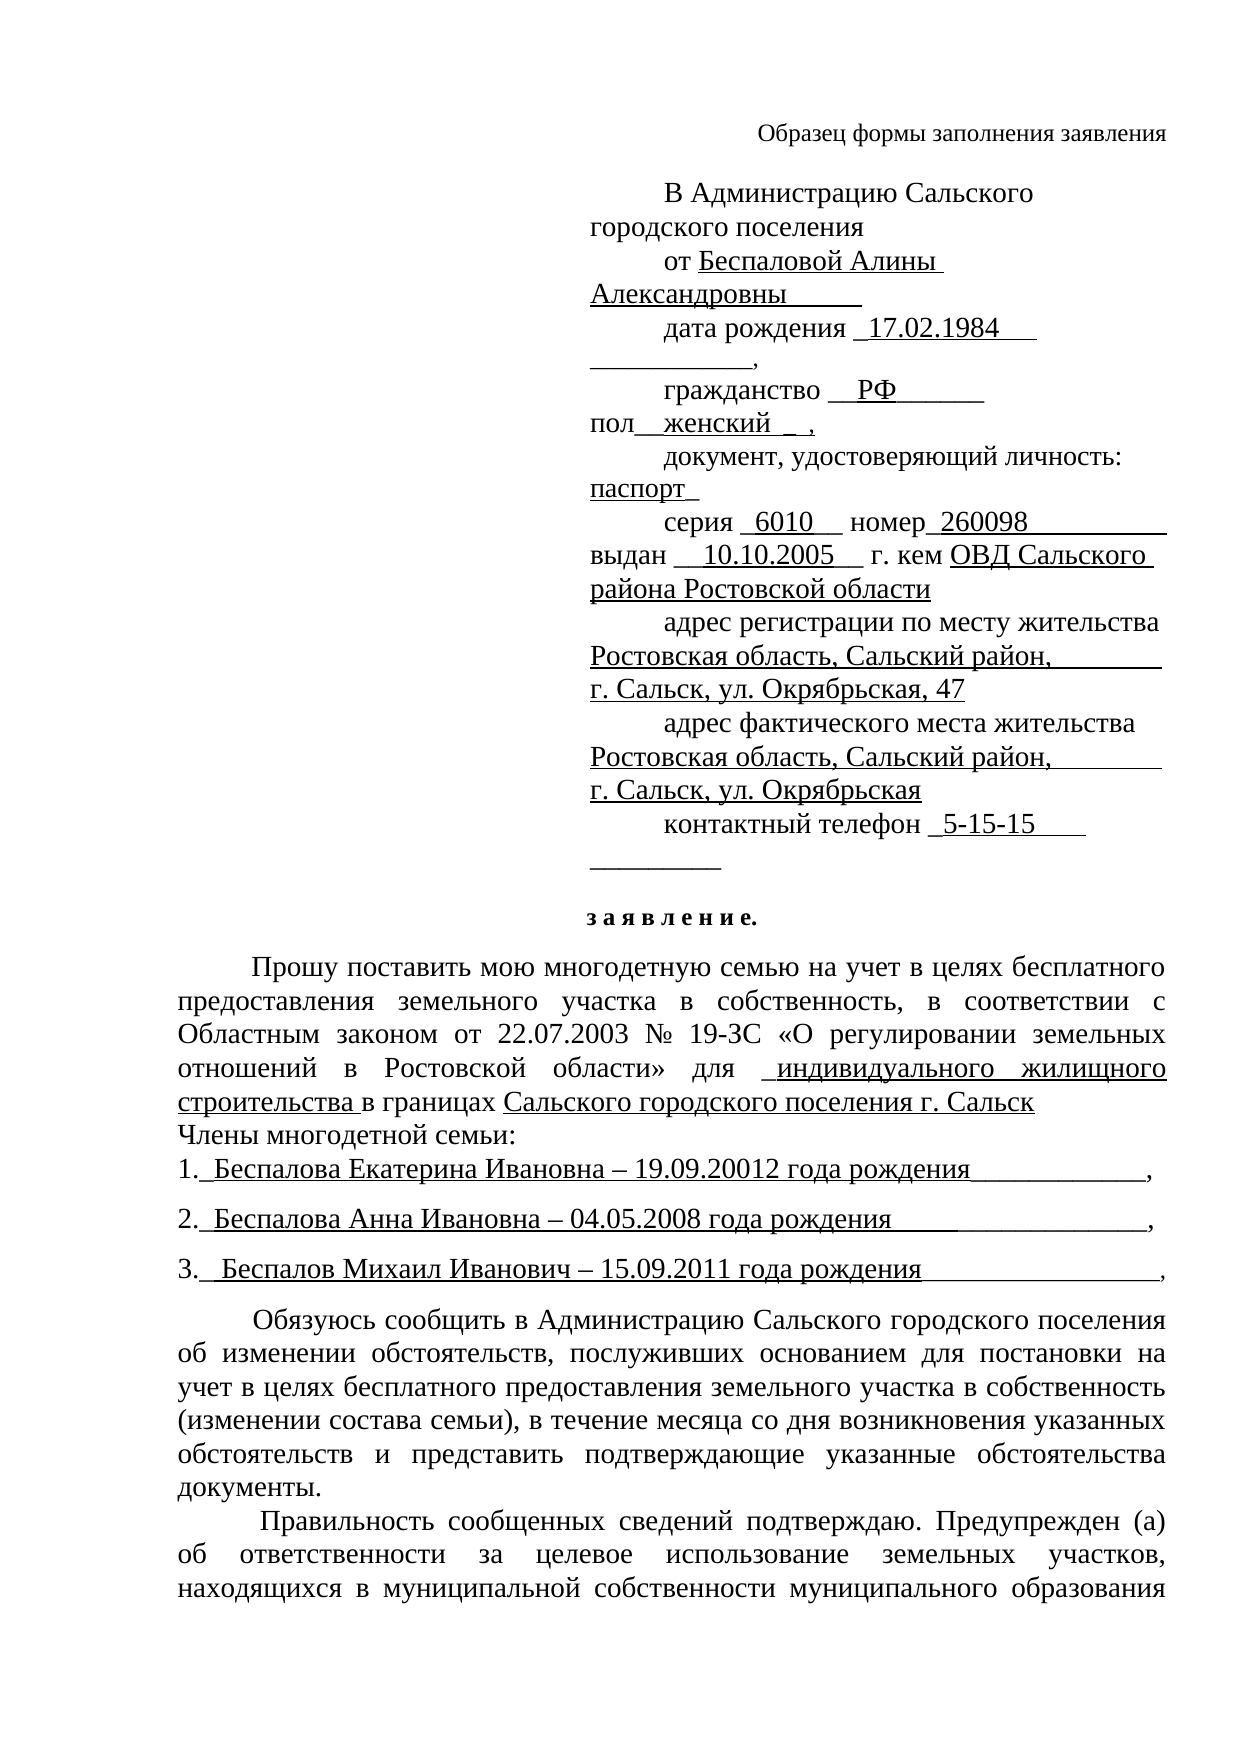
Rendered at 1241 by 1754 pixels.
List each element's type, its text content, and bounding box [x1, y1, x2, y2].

text 2._Беспалова Анна Ивановна – 04.05.2008 года рождения _____________, [177, 1201, 1167, 1235]
text дата рождения _17.02.1984 _____________, [590, 310, 1167, 372]
text документ, удостоверяющий личность: паспорт_ [590, 439, 1167, 504]
text адрес фактического места жительства Ростовская область, Сальский район, г. Сальск, ул. Окрябрьская [590, 705, 1167, 806]
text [177, 1503, 1167, 1604]
text серия _6010__ номер_260098 выдан __10.10.2005__ г. кем ОВД Сальского района Ростовской области [590, 504, 1167, 604]
text адрес регистрации по месту жительства Ростовская область, Сальский район, г. Сальск, ул. Окрябрьская, 47 [590, 604, 1167, 705]
text от Беспаловой Алины Александровны______ [590, 243, 1167, 310]
text гражданство __РФ______ пол__женский _ , [590, 372, 1167, 439]
text 1._Беспалова Екатерина Ивановна – 19.09.20012 года рождения____________, [177, 1151, 1167, 1184]
text В Администрацию Сальского городского поселения [590, 176, 1167, 243]
text з а я в л е н и е. [177, 902, 1167, 930]
text контактный телефон _5-15-15 _________ [590, 806, 1167, 873]
text 3._ Беспалов Михаил Иванович – 15.09.2011 года рождения___________________, [177, 1251, 1167, 1285]
text Члены многодетной семьи: [177, 1117, 1167, 1151]
text Прошу поставить мою многодетную семью на учет в целях бесплатного предоставления земельного участка в собственность, в соответствии с Областным законом от 22.07.2003 № 19-ЗС «О регулировании земельных отношений в Ростовской области» для _индивидуального жилищного строительства в границах Сальского городского поселения г. Сальск [177, 949, 1167, 1117]
text Обязуюсь сообщить в Администрацию Сальского городского поселения об изменении обстоятельств, послуживших основанием для постановки на учет в целях бесплатного предоставления земельного участка в собственность (изменении состава семьи), в течение месяца со дня возникновения указанных обстоятельств и представить подтверждающие указанные обстоятельства документы. [177, 1302, 1167, 1503]
text Образец формы заполнения заявления [620, 118, 1167, 147]
